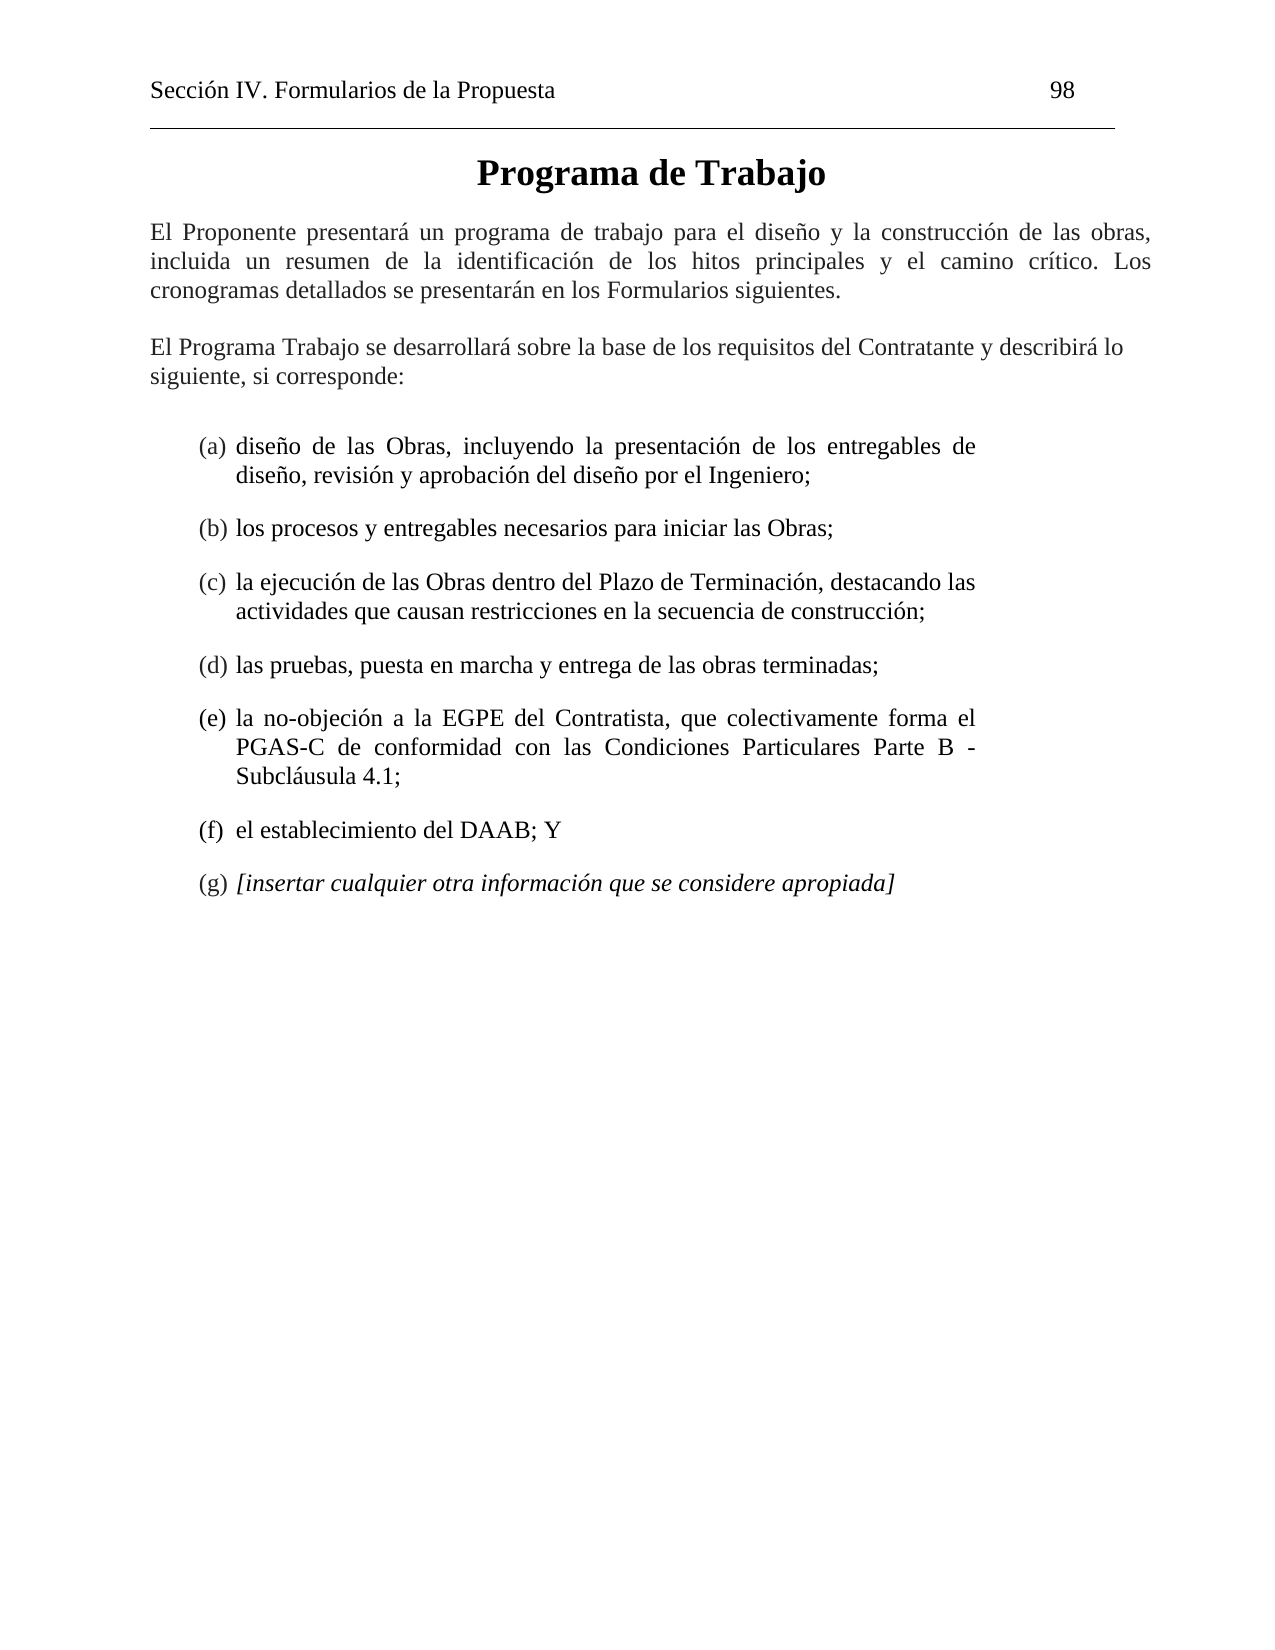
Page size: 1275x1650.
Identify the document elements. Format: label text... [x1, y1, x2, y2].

table_cell la no-objeción a la EGPE del Contratista, que colectivamente forma el PGAS-C de conformidad con las Condiciones Particulares Parte B - Subcláusula 4.1; [150, 691, 988, 802]
text El Programa Trabajo se desarrollará sobre la base de los requisitos del Contratante y describirá lo siguiente, si corresponde: [150, 332, 1153, 390]
table_cell [insertar cualquier otra información que se considere apropiada] [150, 856, 988, 910]
table_cell la ejecución de las Obras dentro del Plazo de Terminación, destacando las actividades que causan restricciones en la secuencia de construcción; [150, 555, 988, 637]
text Programa de Trabajo [150, 150, 1153, 193]
table_cell los procesos y entregables necesarios para iniciar las Obras; [150, 501, 988, 555]
table_cell las pruebas, puesta en marcha y entrega de las obras terminadas; [150, 637, 988, 691]
table_cell el establecimiento del DAAB; Y [150, 802, 988, 856]
table_header diseño de las Obras, incluyendo la presentación de los entregables de diseño, revisión y aprobación del diseño por el Ingeniero; [150, 419, 988, 501]
text El Proponente presentará un programa de trabajo para el diseño y la construcción de las obras, incluida un resumen de la identificación de los hitos principales y el camino crítico. Los cronogramas detallados se presentarán en los Formularios siguientes. [150, 217, 1153, 303]
